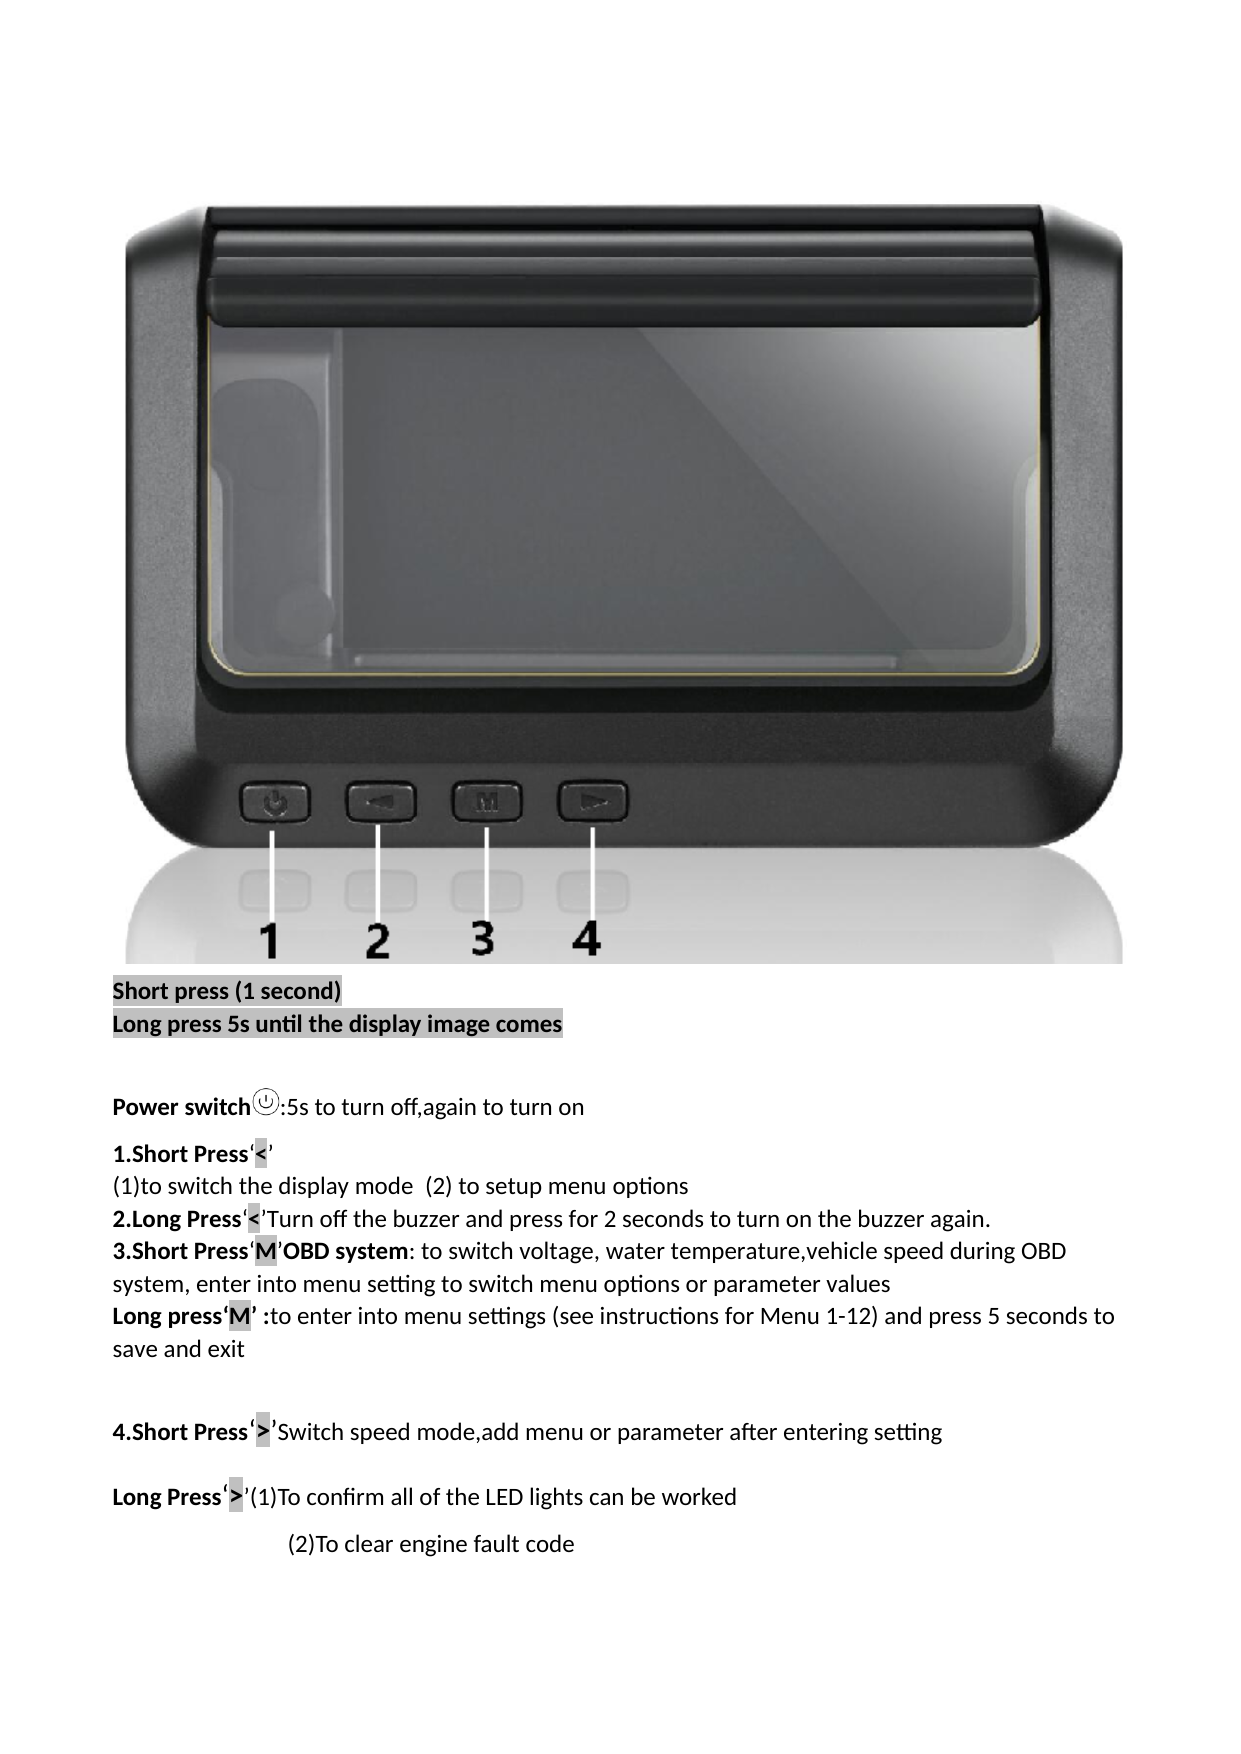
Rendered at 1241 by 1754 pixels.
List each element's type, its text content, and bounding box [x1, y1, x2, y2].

text Long press 5s until the display image comes [112, 1007, 1128, 1039]
list (2)To clear engine fault code [112, 1527, 1128, 1559]
list 1.Short Press‘<’ [112, 1137, 1128, 1169]
list Power switch:5s to turn off,again to turn on [112, 1072, 1128, 1137]
list Long press‘M’ :to enter into menu settings (see instructions for Menu 1-12) and press 5 seconds to save and exit [112, 1299, 1128, 1364]
list Long Press‘>’(1)To confirm all of the LED lights can be worked [112, 1462, 1128, 1527]
list 3.Short Press‘M’OBD system: to switch voltage, water temperature,vehicle speed during OBD system, enter into menu setting to switch menu options or parameter values [112, 1234, 1128, 1299]
list 2.Long Press‘<’Turn off the buzzer and press for 2 seconds to turn on the buzzer again. [112, 1202, 1128, 1234]
picture [251, 1087, 280, 1116]
text Short press (1 second) [112, 974, 1128, 1007]
list (1)to switch the display mode (2) to setup menu options [112, 1169, 1128, 1202]
list 4.Short Press‘>’Switch speed mode,add menu or parameter after entering setting [112, 1397, 1128, 1462]
picture [112, 194, 1128, 964]
